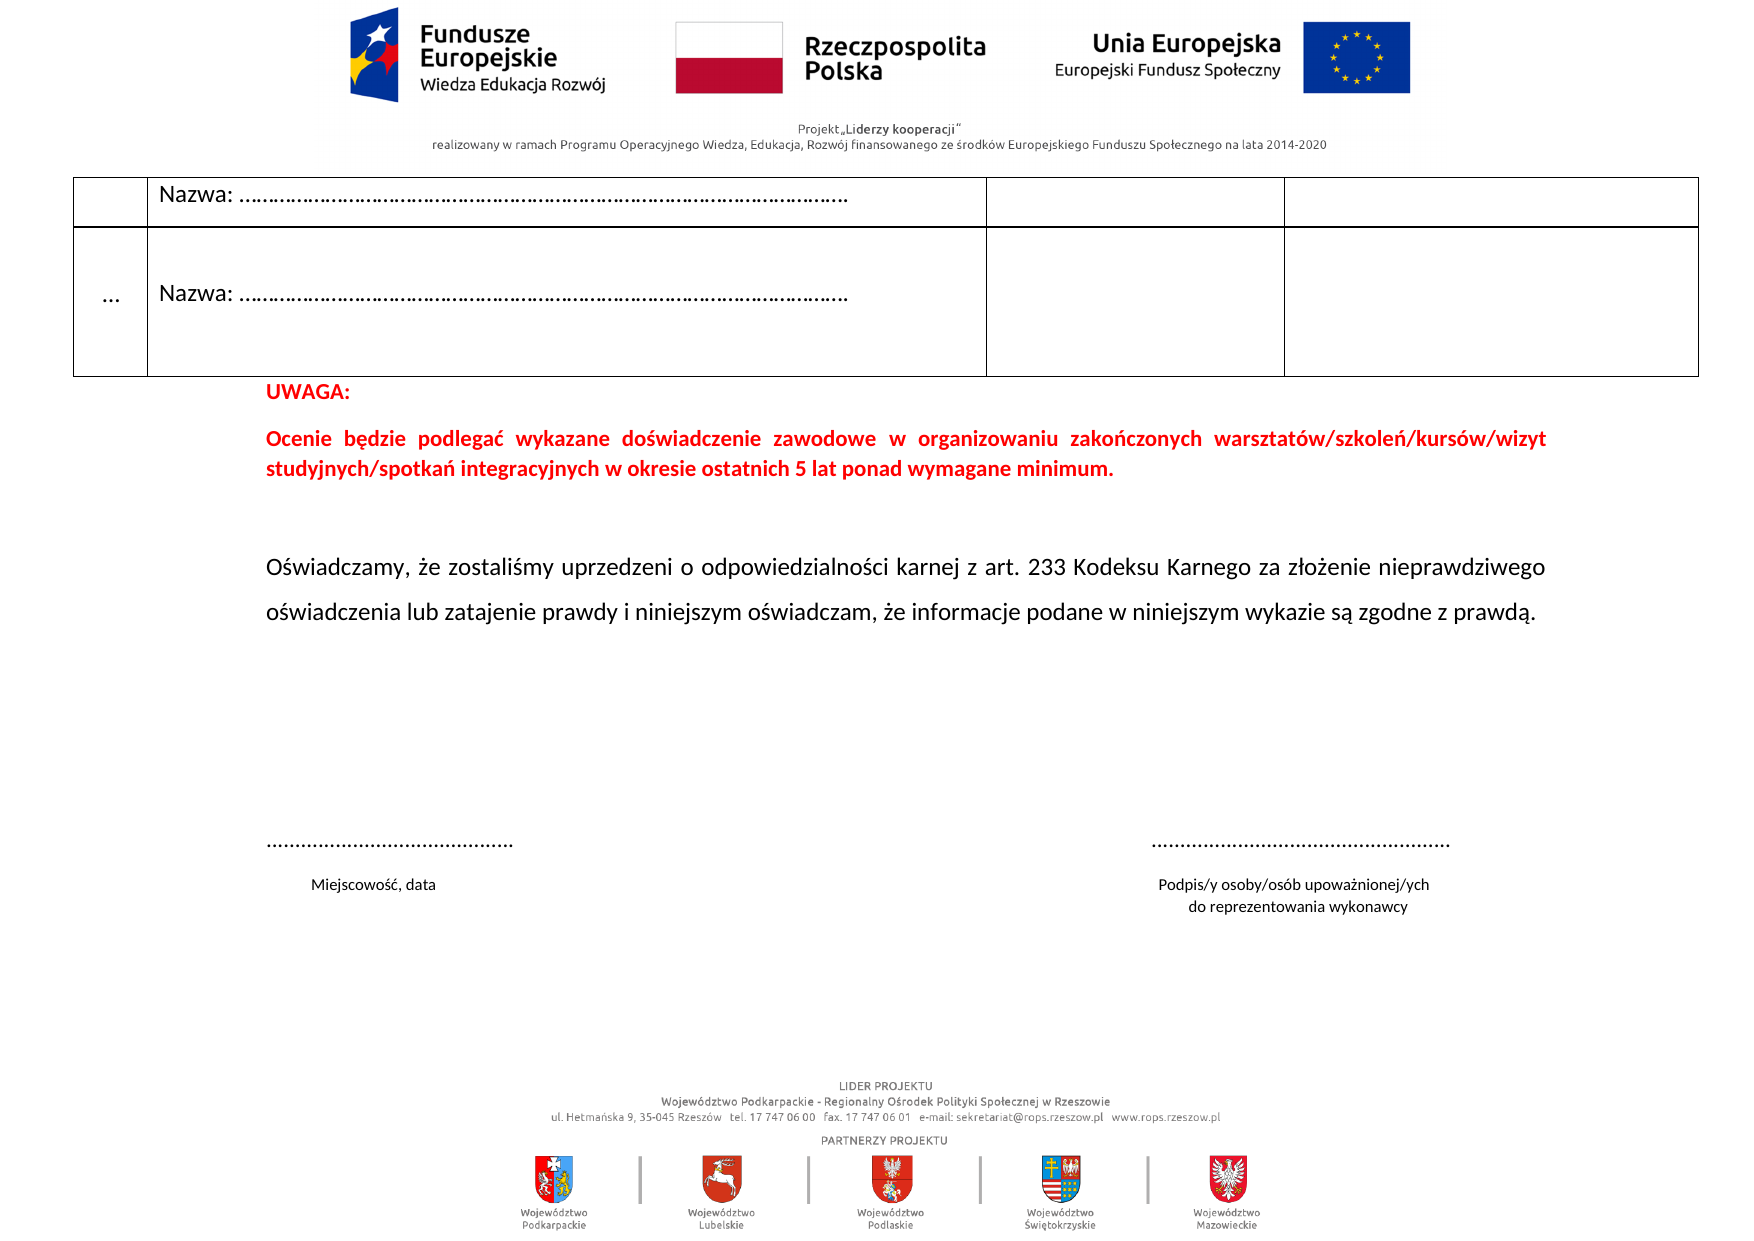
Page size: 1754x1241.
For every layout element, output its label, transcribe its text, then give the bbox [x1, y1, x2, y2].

text UWAGA: [266, 377, 1547, 405]
text Miejscowość, data Podpis/y osoby/osób upoważnionej/ych [266, 874, 1540, 894]
table_cell Nazwa: ……………………………………………………………………………………………. [148, 178, 986, 226]
text Oświadczamy, że zostaliśmy uprzedzeni o odpowiedzialności karnej z art. 233 Kodeksu Karnego za złożenie nieprawdziwego oświadczenia lub zatajenie prawdy i niniejszym oświadczam, że informacje podane w niniejszym wykazie są zgodne z prawdą. [266, 551, 1547, 627]
table_cell [987, 178, 1284, 226]
text do reprezentowania wykonawcy [266, 896, 1540, 916]
text ........................................... .................................................... [266, 825, 1540, 853]
table_cell Nazwa: ……………………………………………………………………………………………. [148, 228, 986, 376]
picture [475, 1072, 1307, 1241]
text Ocenie będzie podlegać wykazane doświadczenie zawodowe w organizowaniu zakończonych warsztatów/szkoleń/kursów/wizyt studyjnych/spotkań integracyjnych w okresie ostatnich 5 lat ponad wymagane minimum. [266, 424, 1547, 482]
table_cell [1285, 228, 1698, 376]
picture [313, 0, 1447, 174]
table_cell [1285, 178, 1698, 226]
table_cell 3. [74, 178, 147, 226]
table_cell … [74, 228, 147, 376]
table_cell [987, 228, 1284, 376]
